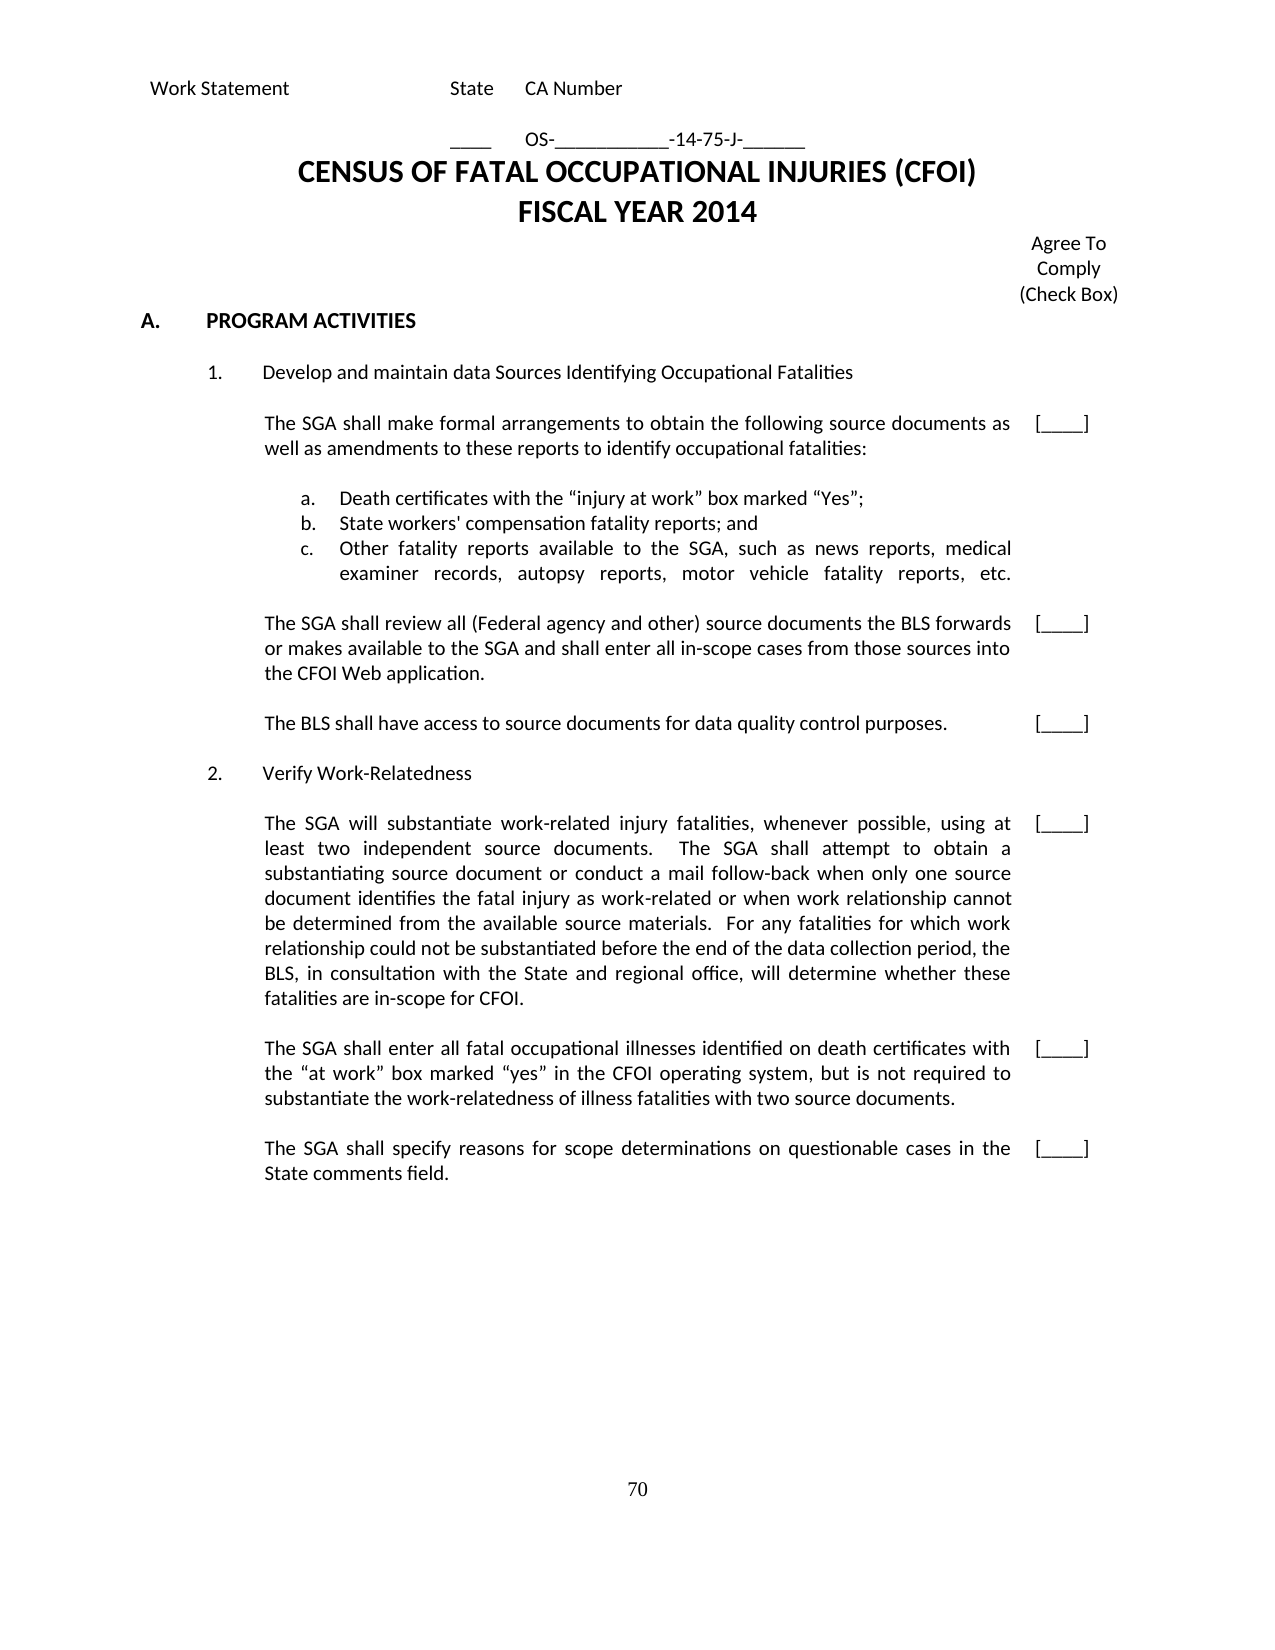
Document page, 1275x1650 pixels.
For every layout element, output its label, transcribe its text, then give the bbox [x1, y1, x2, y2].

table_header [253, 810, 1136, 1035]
subtitle CENSUS OF FATAL OCCUPATIONAL INJURIES (CFOI) FISCAL YEAR 2014 [150, 151, 1125, 230]
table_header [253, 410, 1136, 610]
subtitle A. PROGRAM ACTIVITIES [141, 306, 1125, 334]
text Agree To Comply (Check Box) [1012, 230, 1125, 306]
subtitle 2. Verify Work-Relatedness [207, 760, 1125, 785]
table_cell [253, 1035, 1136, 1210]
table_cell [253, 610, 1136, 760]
subtitle 1. Develop and maintain data Sources Identifying Occupational Fatalities [207, 359, 1125, 385]
